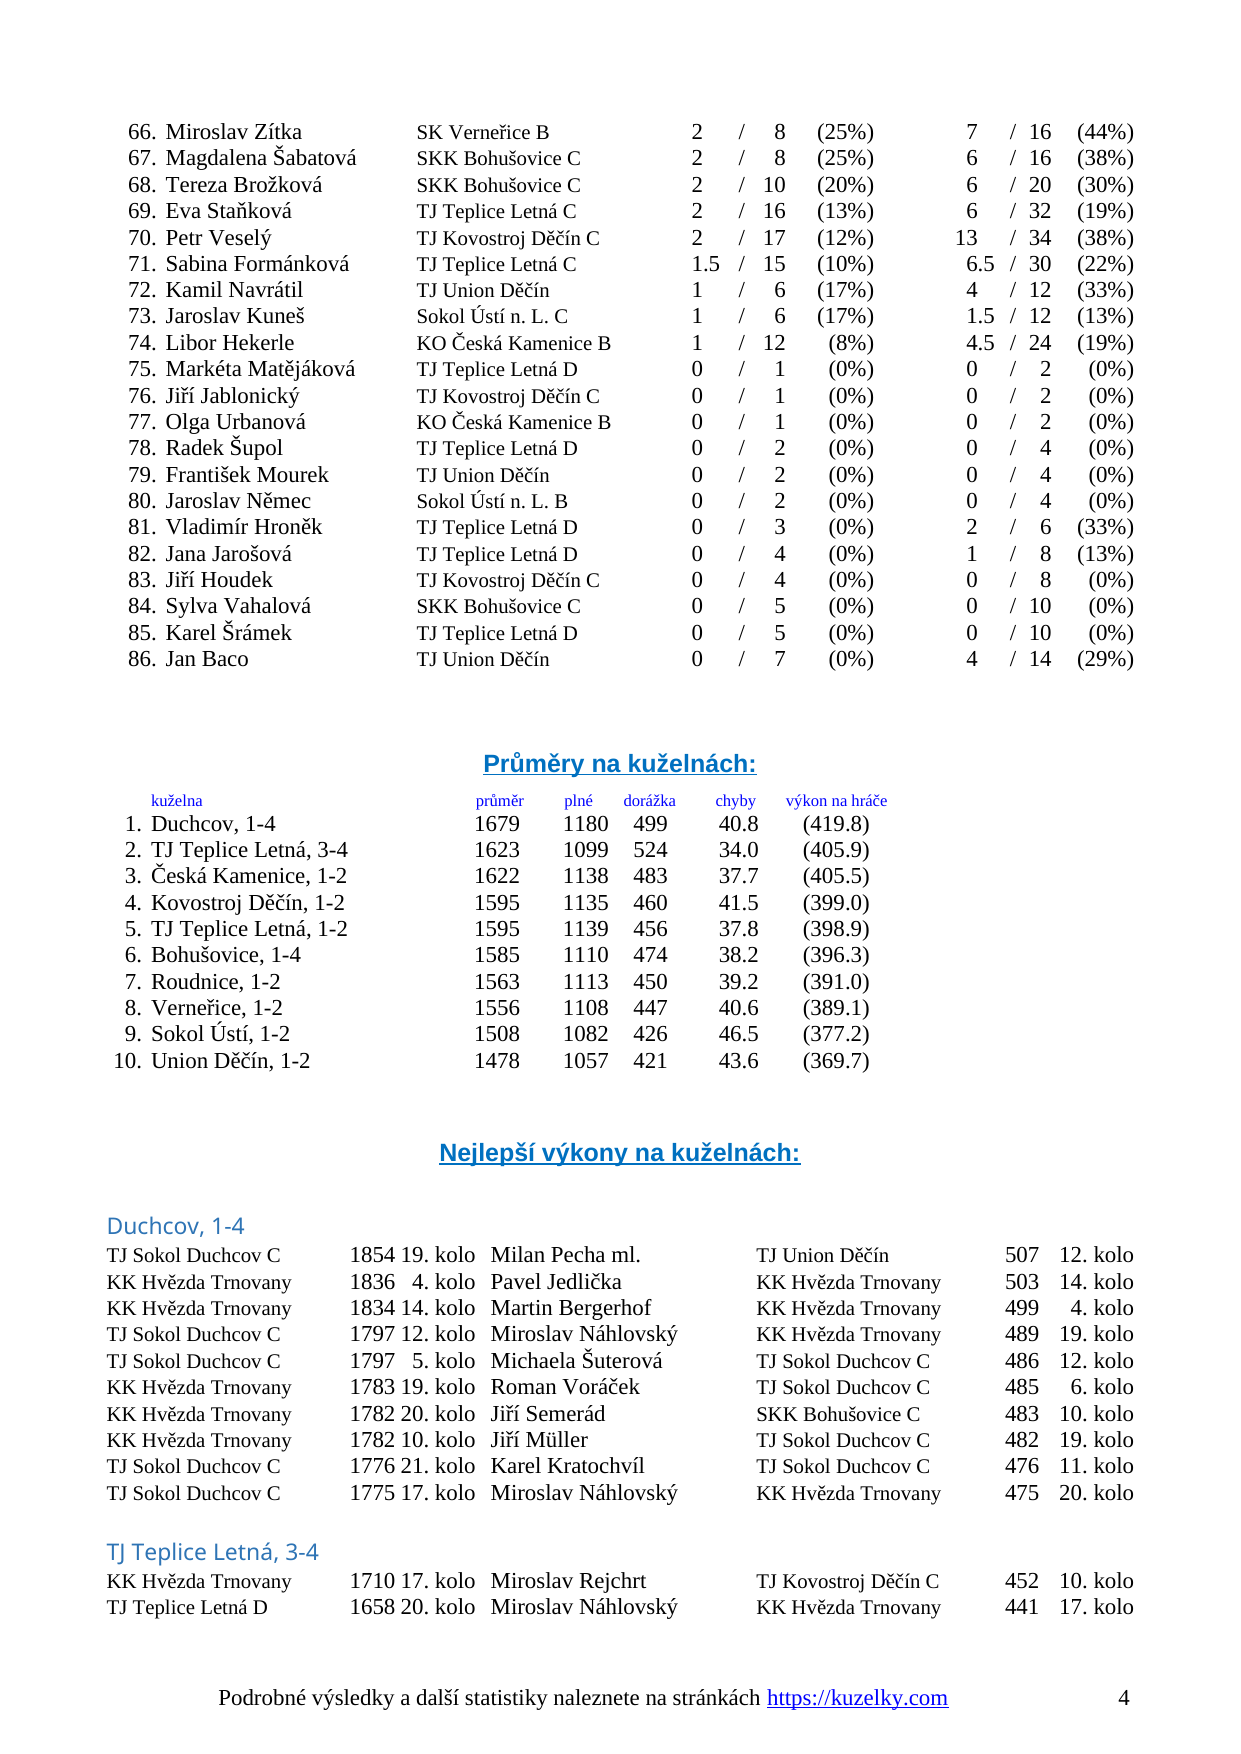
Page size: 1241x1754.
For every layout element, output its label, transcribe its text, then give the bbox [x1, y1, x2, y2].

text 8. Verneřice, 1-2 1556 1108 447 40.6 (389.1) [106, 994, 1134, 1021]
text 71. Sabina Formánková TJ Teplice Letná C 1.5 / 15 (10%) 6.5 / 30 (22%) [106, 250, 1134, 276]
text 5. TJ Teplice Letná, 1-2 1595 1139 456 37.8 (398.9) [106, 915, 1134, 941]
text 81. Vladimír Hroněk TJ Teplice Letná D 0 / 3 (0%) 2 / 6 (33%) [106, 513, 1134, 540]
text 69. Eva Staňková TJ Teplice Letná C 2 / 16 (13%) 6 / 32 (19%) [106, 197, 1134, 223]
text Průměry na kuželnách: [94, 749, 1145, 778]
text 86. Jan Baco TJ Union Děčín 0 / 7 (0%) 4 / 14 (29%) [106, 645, 1134, 672]
text 76. Jiří Jablonický TJ Kovostroj Děčín C 0 / 1 (0%) 0 / 2 (0%) [106, 382, 1134, 408]
text TJ Sokol Duchcov C 1775 17. kolo Miroslav Náhlovský KK Hvězda Trnovany 475 20. kolo [106, 1479, 1134, 1505]
text 4. Kovostroj Děčín, 1-2 1595 1135 460 41.5 (399.0) [106, 889, 1134, 915]
text 7. Roudnice, 1-2 1563 1113 450 39.2 (391.0) [106, 968, 1134, 994]
text 67. Magdalena Šabatová SKK Bohušovice C 2 / 8 (25%) 6 / 16 (38%) [106, 144, 1134, 171]
text 9. Sokol Ústí, 1-2 1508 1082 426 46.5 (377.2) [106, 1021, 1134, 1047]
text 2. TJ Teplice Letná, 3-4 1623 1099 524 34.0 (405.9) [106, 836, 1134, 862]
text 77. Olga Urbanová KO Česká Kamenice B 0 / 1 (0%) 0 / 2 (0%) [106, 408, 1134, 434]
text TJ Sokol Duchcov C 1776 21. kolo Karel Kratochvíl TJ Sokol Duchcov C 476 11. kolo [106, 1452, 1134, 1479]
text 83. Jiří Houdek TJ Kovostroj Děčín C 0 / 4 (0%) 0 / 8 (0%) [106, 566, 1134, 592]
text 72. Kamil Navrátil TJ Union Děčín 1 / 6 (17%) 4 / 12 (33%) [106, 276, 1134, 303]
text 68. Tereza Brožková SKK Bohušovice C 2 / 10 (20%) 6 / 20 (30%) [106, 171, 1134, 197]
text 75. Markéta Matějáková TJ Teplice Letná D 0 / 1 (0%) 0 / 2 (0%) [106, 355, 1134, 382]
text 80. Jaroslav Němec Sokol Ústí n. L. B 0 / 2 (0%) 0 / 4 (0%) [106, 487, 1134, 513]
text Nejlepší výkony na kuželnách: [94, 1138, 1145, 1167]
text 82. Jana Jarošová TJ Teplice Letná D 0 / 4 (0%) 1 / 8 (13%) [106, 540, 1134, 566]
text 73. Jaroslav Kuneš Sokol Ústí n. L. C 1 / 6 (17%) 1.5 / 12 (13%) [106, 303, 1134, 329]
text KK Hvězda Trnovany 1836 4. kolo Pavel Jedlička KK Hvězda Trnovany 503 14. kolo [106, 1268, 1134, 1294]
text TJ Sokol Duchcov C 1797 12. kolo Miroslav Náhlovský KK Hvězda Trnovany 489 19. kolo [106, 1321, 1134, 1347]
text KK Hvězda Trnovany 1783 19. kolo Roman Voráček TJ Sokol Duchcov C 485 6. kolo [106, 1373, 1134, 1399]
text 66. Miroslav Zítka SK Verneřice B 2 / 8 (25%) 7 / 16 (44%) [106, 118, 1134, 144]
text 85. Karel Šrámek TJ Teplice Letná D 0 / 5 (0%) 0 / 10 (0%) [106, 619, 1134, 645]
text 78. Radek Šupol TJ Teplice Letná D 0 / 2 (0%) 0 / 4 (0%) [106, 434, 1134, 461]
text kuželna průměr plné dorážka chyby výkon na hráče [106, 791, 1134, 810]
text 84. Sylva Vahalová SKK Bohušovice C 0 / 5 (0%) 0 / 10 (0%) [106, 592, 1134, 619]
text TJ Teplice Letná D 1658 20. kolo Miroslav Náhlovský KK Hvězda Trnovany 441 17. kolo [106, 1593, 1134, 1619]
text 79. František Mourek TJ Union Děčín 0 / 2 (0%) 0 / 4 (0%) [106, 461, 1134, 487]
text 70. Petr Veselý TJ Kovostroj Děčín C 2 / 17 (12%) 13 / 34 (38%) [106, 223, 1134, 250]
subtitle Duchcov, 1-4 [106, 1210, 1134, 1241]
text 10. Union Děčín, 1-2 1478 1057 421 43.6 (369.7) [106, 1047, 1134, 1073]
text KK Hvězda Trnovany 1782 20. kolo Jiří Semerád SKK Bohušovice C 483 10. kolo [106, 1399, 1134, 1426]
text 1. Duchcov, 1-4 1679 1180 499 40.8 (419.8) [106, 810, 1134, 836]
text TJ Sokol Duchcov C 1797 5. kolo Michaela Šuterová TJ Sokol Duchcov C 486 12. kolo [106, 1347, 1134, 1373]
text 3. Česká Kamenice, 1-2 1622 1138 483 37.7 (405.5) [106, 862, 1134, 889]
text KK Hvězda Trnovany 1710 17. kolo Miroslav Rejchrt TJ Kovostroj Děčín C 452 10. kolo [106, 1567, 1134, 1593]
text TJ Sokol Duchcov C 1854 19. kolo Milan Pecha ml. TJ Union Děčín 507 12. kolo [106, 1241, 1134, 1268]
subtitle TJ Teplice Letná, 3-4 [106, 1536, 1134, 1567]
text 6. Bohušovice, 1-4 1585 1110 474 38.2 (396.3) [106, 941, 1134, 968]
text 74. Libor Hekerle KO Česká Kamenice B 1 / 12 (8%) 4.5 / 24 (19%) [106, 329, 1134, 355]
text KK Hvězda Trnovany 1834 14. kolo Martin Bergerhof KK Hvězda Trnovany 499 4. kolo [106, 1294, 1134, 1321]
text KK Hvězda Trnovany 1782 10. kolo Jiří Müller TJ Sokol Duchcov C 482 19. kolo [106, 1426, 1134, 1452]
